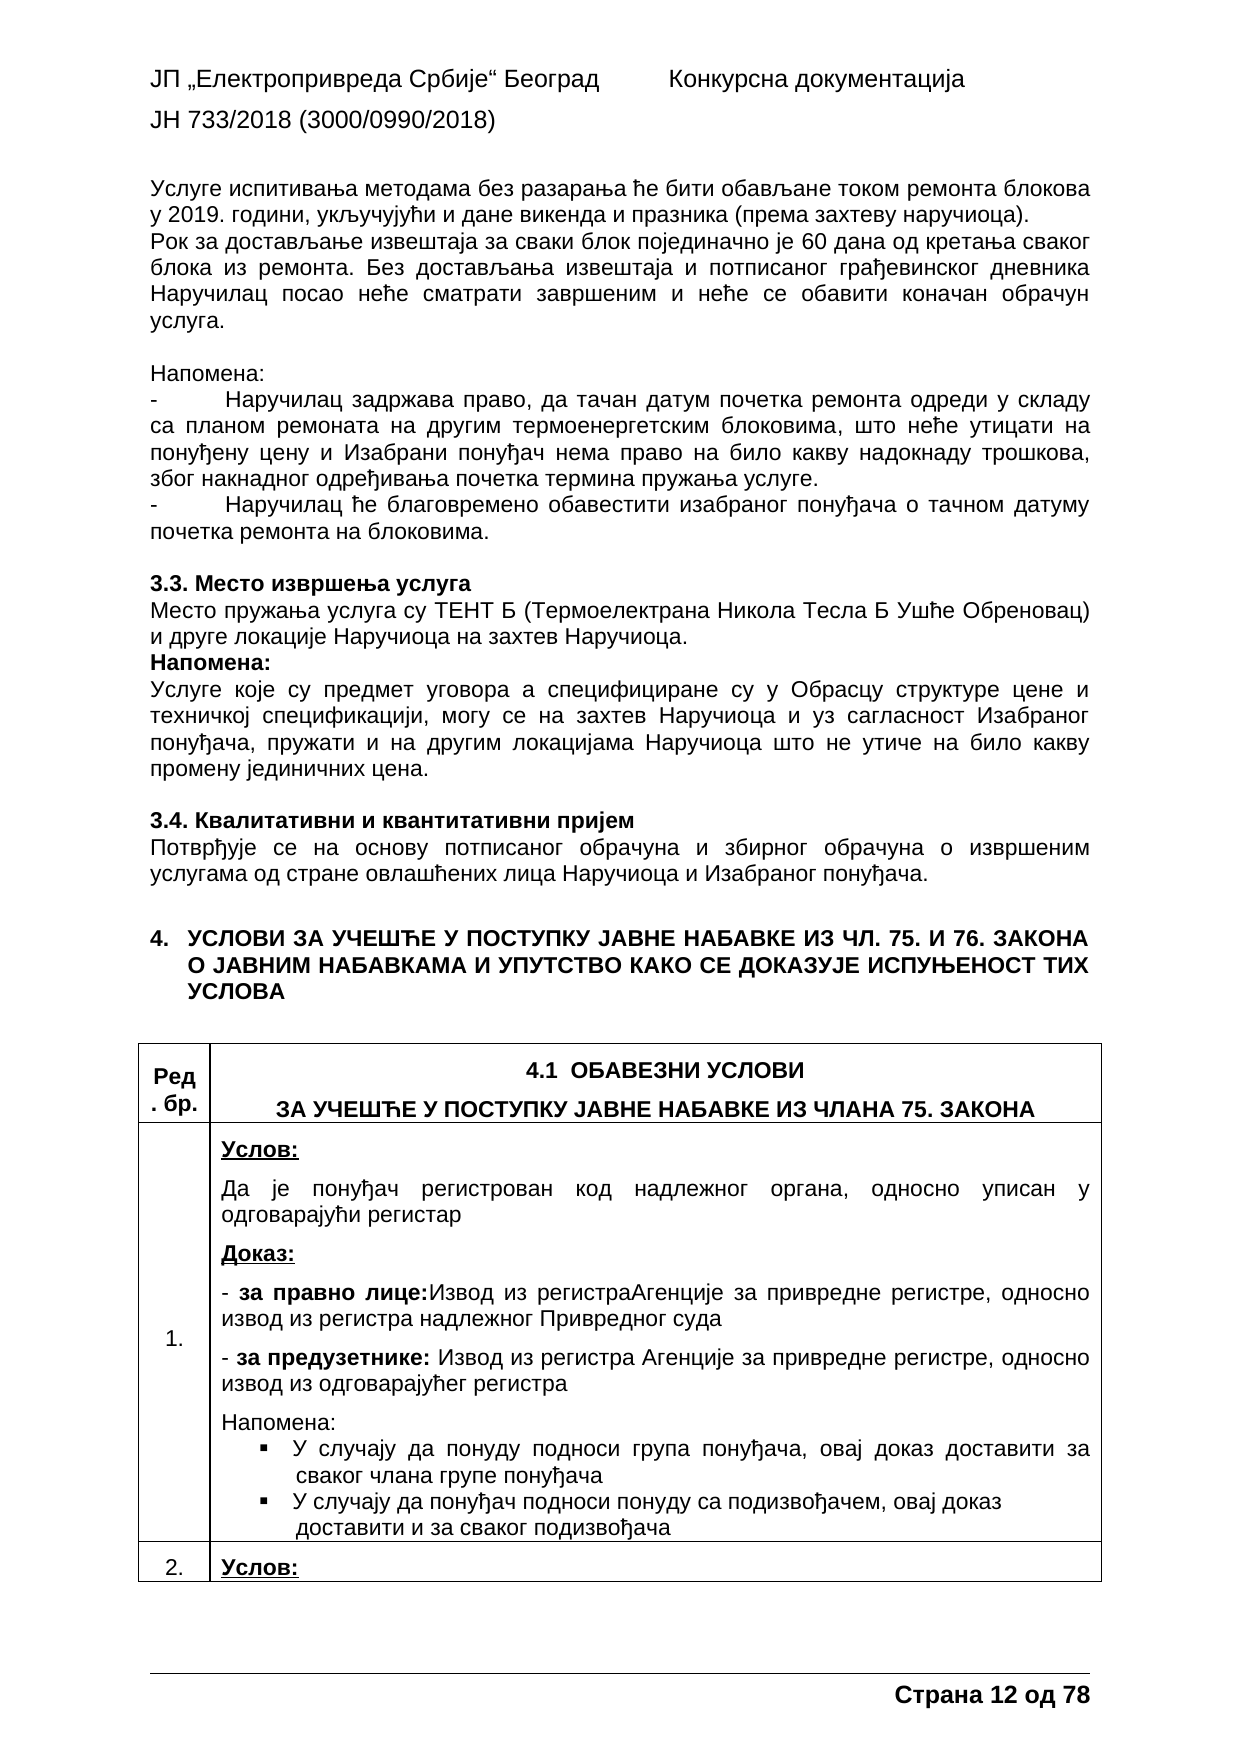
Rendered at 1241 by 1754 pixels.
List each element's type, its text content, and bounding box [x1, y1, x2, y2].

table_cell 2. [139, 1542, 209, 1581]
list Наручилац ће благовремено обавестити изабраног понуђача о тачном датуму почетка ремонта на блоковима. [150, 491, 1090, 544]
subtitle 3.3. Место извршења услуга [150, 570, 1090, 597]
subtitle УСЛОВИ ЗА УЧЕШЋЕ У ПОСТУПКУ ЈАВНЕ НАБАВКЕ ИЗ ЧЛ. 75. И 76. ЗАКОНА О ЈАВНИМ НАБАВКАМА И УПУТСТВО КАКО СЕ ДОКАЗУЈЕ ИСПУЊЕНОСТ ТИХ УСЛОВА [150, 925, 1090, 1004]
table_header 4.1 ОБАВЕЗНИ УСЛОВИ ЗА УЧЕШЋЕ У ПОСТУПКУ ЈАВНЕ НАБАВКЕ ИЗ ЧЛАНА 75. ЗАКОНА [211, 1044, 1101, 1122]
list Наручилац задржава право, да тачан датум почетка ремонта одреди у складу са планом ремоната на другим термоенергетским блоковима, што неће утицати на понуђену цену и Изабрани понуђач нема право на било какву надокнаду трошкова, због накнадног одређивања почетка термина пружања услуге. [150, 386, 1090, 491]
text Услуге испитивања методама без разарања ће бити обављанe током ремонта блокова у 2019. години, укључујући и дане викенда и празника (према захтеву наручиоца). [150, 175, 1090, 228]
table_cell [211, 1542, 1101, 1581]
text Место пружања услуга су ТЕНТ Б (Термоелектрана Никола Тесла Б Ушће Обреновац) и друге локације Наручиоца на захтев Наручиоца. [150, 597, 1090, 649]
subtitle 3.4. Квалитативни и квантитативни пријем [150, 807, 1090, 834]
text Рок за достављање извештаја за сваки блок појединачно је 60 дана од кретања сваког блока из ремонта. Без достављања извештаја и потписаног грађевинског дневника Наручилац посао неће сматрати завршеним и неће се обавити коначан обрачун услуга. [150, 228, 1090, 333]
table_cell Услов: Да је понуђач регистрован код надлежног органа, односно уписан у одговарајући регистар Доказ: - за правно лице:Извод из регистраАгенције за привредне регистре, односно извод из регистра надлежног Привредног суда - за предузетнике: Извод из регистра Агенције за привредне регистре, односно извод из одговарајућег регистра Напомена: У случају да понуду подноси група понуђача, овај доказ доставити за сваког члана групе понуђача У случају да понуђач подноси понуду са подизвођачем, овај доказ доставити и за сваког подизвођача [211, 1123, 1101, 1541]
text Услуге које су предмет уговора а специфициране су у Обрасцу структуре цене и техничкој спецификацији, могу се на захтев Наручиоца и уз сагласност Изабраног понуђача, пружати и на другим локацијама Наручиоца што не утиче на било какву промену јединичних цена. [150, 676, 1090, 781]
table_cell 1. [139, 1123, 209, 1541]
text Напомена: [150, 649, 1090, 676]
text Напомена: [150, 359, 1090, 386]
text Потврђује се на основу потписаног обрачуна и збирног обрачуна о извршеним услугама од стране овлашћених лица Наручиоца и Изабраног понуђача. [150, 834, 1090, 887]
table_header Ред. бр. [139, 1044, 209, 1122]
